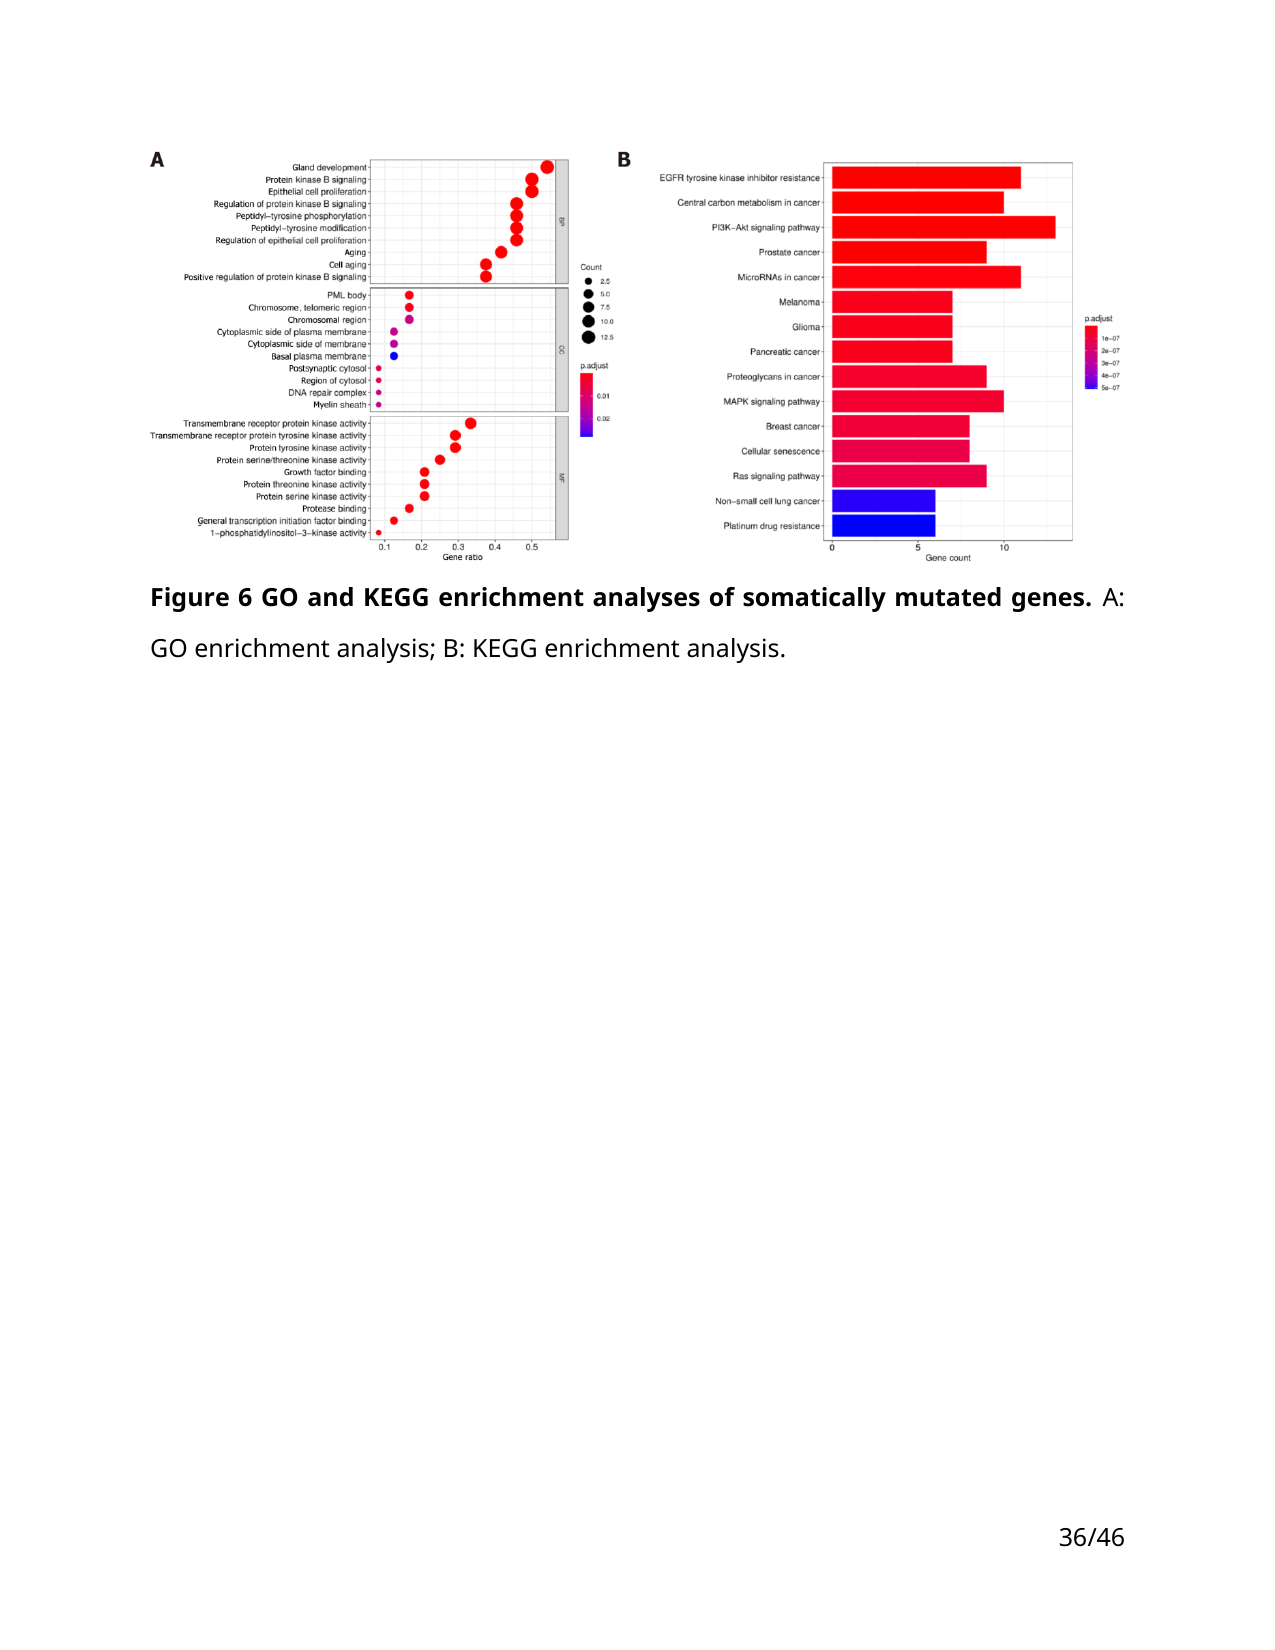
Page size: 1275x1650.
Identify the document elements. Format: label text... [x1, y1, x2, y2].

text Figure 6 GO and KEGG enrichment analyses of somatically mutated genes. A: GO enrichment analysis; B: KEGG enrichment analysis. [150, 613, 1125, 664]
picture [150, 150, 1125, 565]
